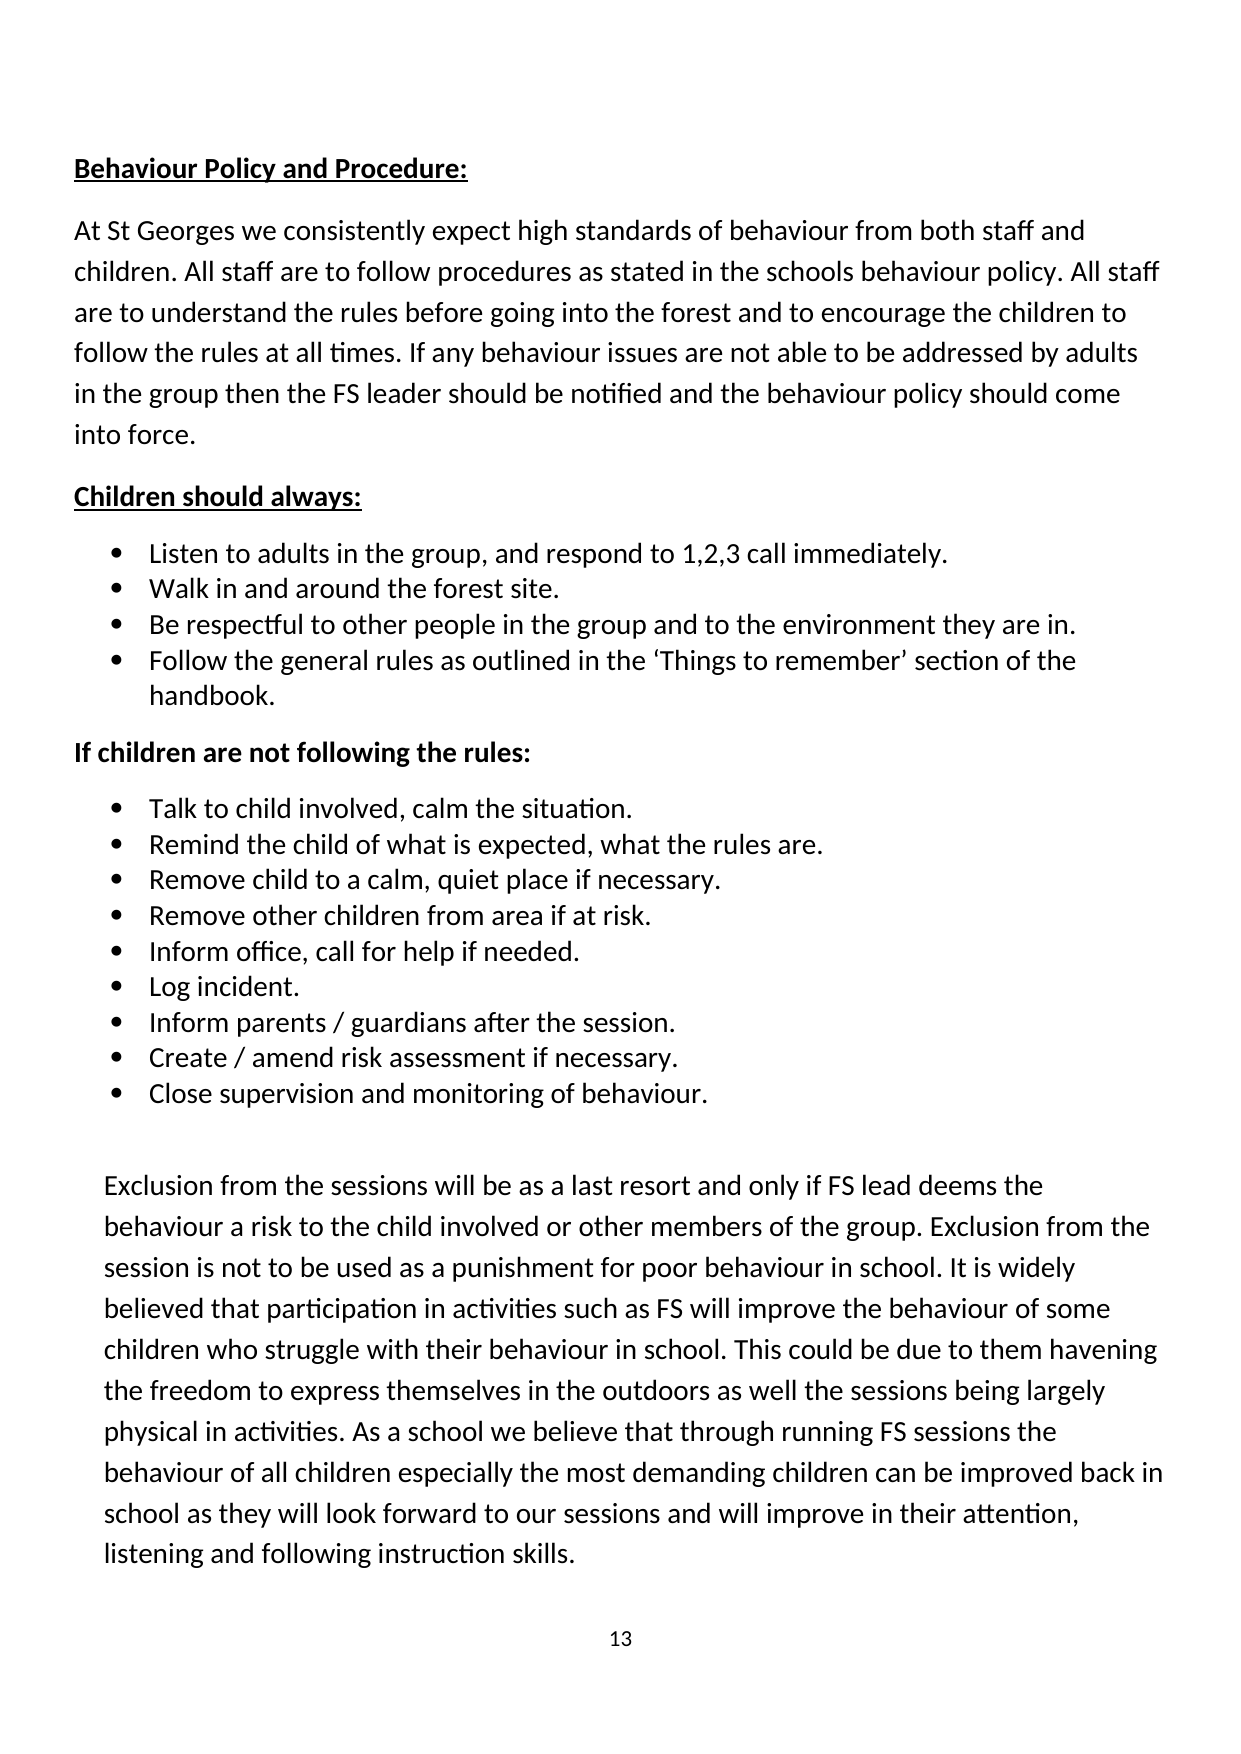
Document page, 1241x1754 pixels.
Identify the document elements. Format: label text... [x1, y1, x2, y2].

list Listen to adults in the group, and respond to 1,2,3 call immediately. [111, 535, 1167, 570]
list Remove child to a calm, quiet place if necessary. [111, 861, 1167, 897]
list Talk to child involved, calm the situation. [111, 790, 1167, 826]
text Exclusion from the sessions will be as a last resort and only if FS lead deems the behaviour a risk to the child involved or other members of the group. Exclusion from the session is not to be used as a punishment for poor behaviour in school. It is widely believed that participation in activities such as FS will improve the behaviour of some children who struggle with their behaviour in school. This could be due to them havening the freedom to express themselves in the outdoors as well the sessions being largely physical in activities. As a school we believe that through running FS sessions the behaviour of all children especially the most demanding children can be improved back in school as they will look forward to our sessions and will improve in their attention, listening and following instruction skills. [103, 1167, 1167, 1571]
text Children should always: [74, 478, 1167, 514]
text If children are not following the rules: [74, 734, 1167, 769]
list Remind the child of what is expected, what the rules are. [111, 826, 1167, 861]
list Remove other children from area if at risk. [111, 897, 1167, 933]
list Close supervision and monitoring of behaviour. [111, 1075, 1167, 1111]
list Follow the general rules as outlined in the ‘Things to remember’ section of the handbook. [111, 642, 1167, 713]
text At St Georges we consistently expect high standards of behaviour from both staff and children. All staff are to follow procedures as stated in the schools behaviour policy. All staff are to understand the rules before going into the forest and to encourage the children to follow the rules at all times. If any behaviour issues are not able to be addressed by adults in the group then the FS leader should be notified and the behaviour policy should come into force. [74, 212, 1167, 452]
list Be respectful to other people in the group and to the environment they are in. [111, 606, 1167, 642]
text Behaviour Policy and Procedure: [74, 150, 1167, 186]
list Walk in and around the forest site. [111, 570, 1167, 606]
list Create / amend risk assessment if necessary. [111, 1039, 1167, 1075]
list Inform office, call for help if needed. [111, 933, 1167, 968]
list Inform parents / guardians after the session. [111, 1004, 1167, 1039]
list Log incident. [111, 968, 1167, 1004]
